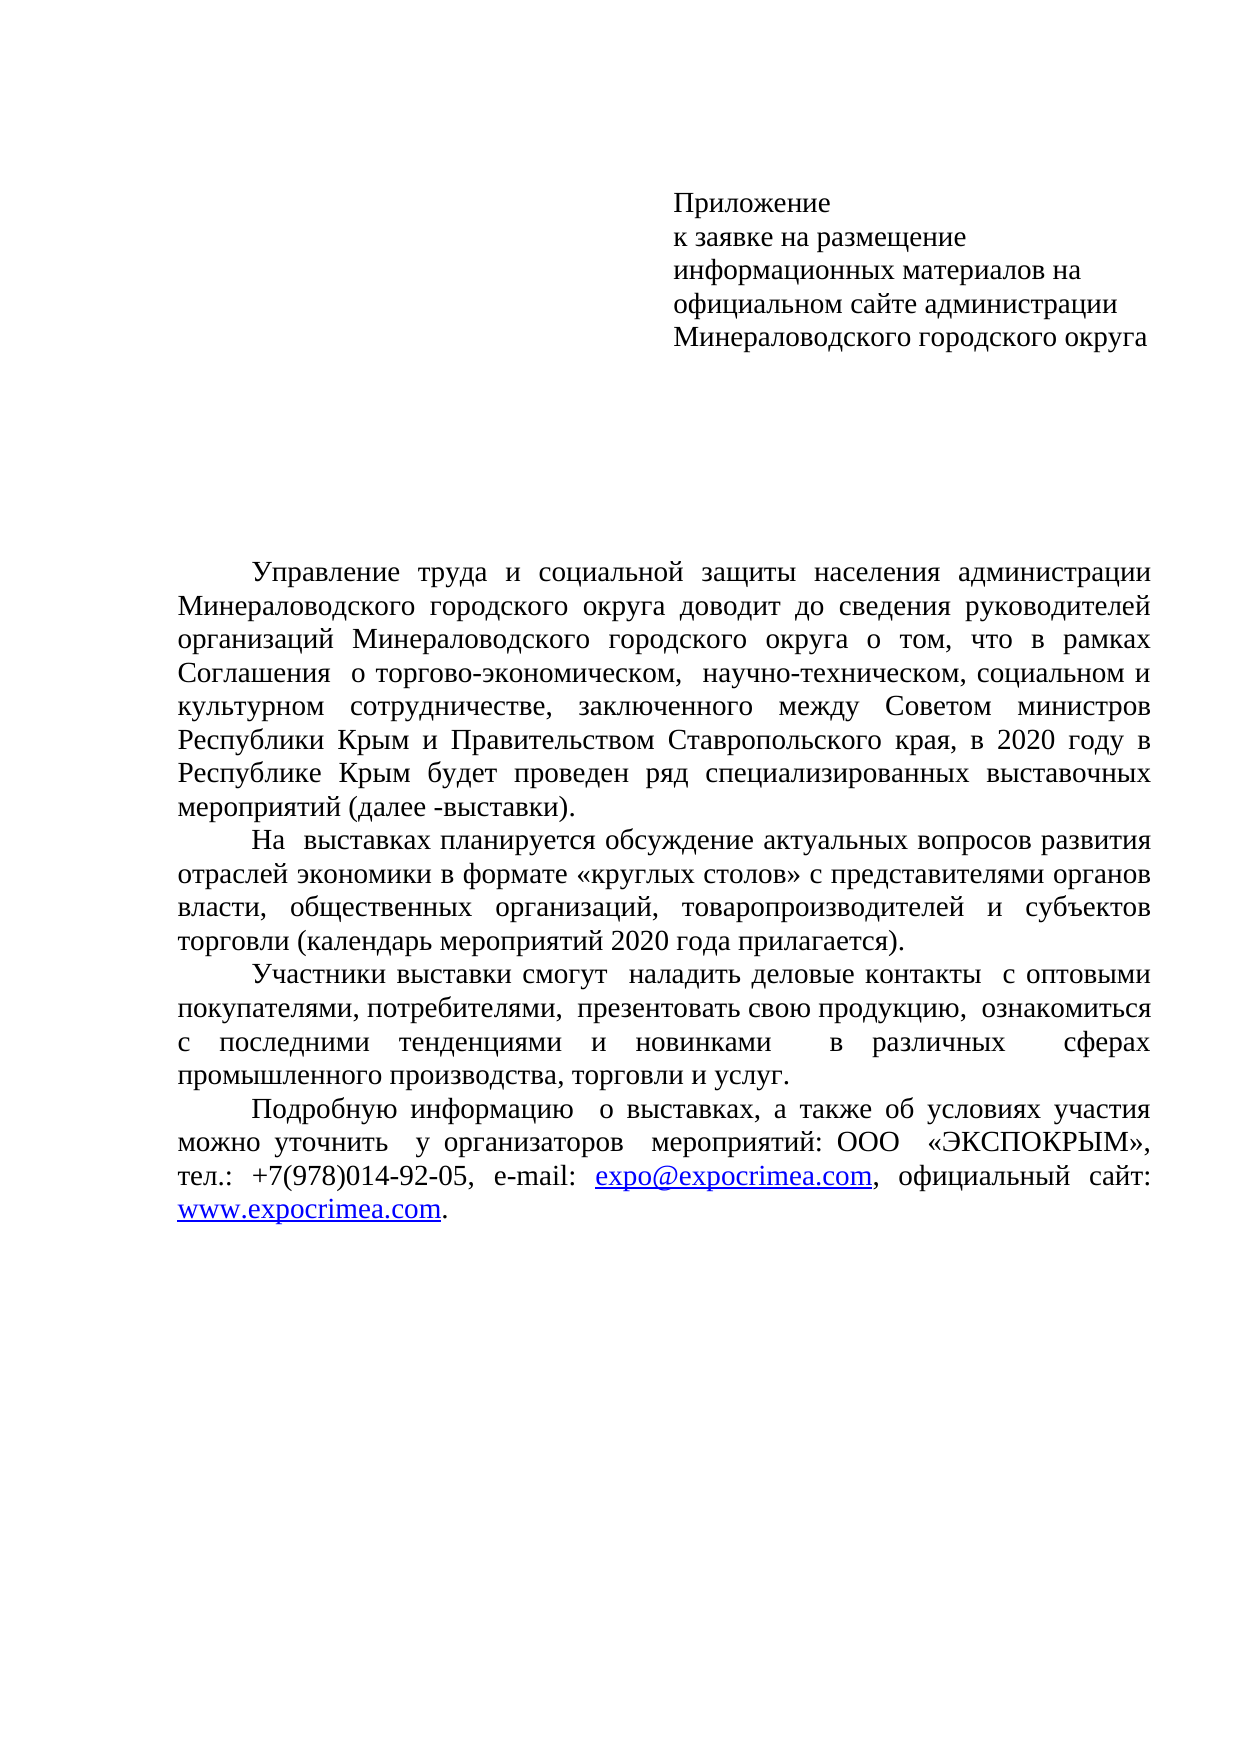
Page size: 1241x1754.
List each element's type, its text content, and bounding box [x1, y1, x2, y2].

text Участники выставки смогут наладить деловые контакты с оптовыми покупателями, потребителями, презентовать свою продукцию, ознакомиться с последними тенденциями и новинками в различных сферах промышленного производства, торговли и услуг. [177, 957, 1152, 1091]
text Подробную информацию о выставках, а также об условиях участия можно уточнить у организаторов мероприятий: ООО «ЭКСПОКРЫМ», тел.: +7(978)014-92-05, e-mail: expo@expocrimea.com, официальный сайт: www.expocrimea.com. [177, 1091, 1152, 1225]
text На выставках планируется обсуждение актуальных вопросов развития отраслей экономики в формате «круглых столов» с представителями органов власти, общественных организаций, товаропроизводителей и субъектов торговли (календарь мероприятий 2020 года прилагается). [177, 822, 1152, 957]
text Приложение [177, 185, 1181, 219]
text к заявке на размещение [177, 219, 1152, 252]
text информационных материалов на [177, 252, 1152, 286]
text Управление труда и социальной защиты населения администрации Минераловодского городского округа доводит до сведения руководителей организаций Минераловодского городского округа о том, что в рамках Соглашения о торгово-экономическом, научно-техническом, социальном и культурном сотрудничестве, заключенного между Советом министров Республики Крым и Правительством Ставропольского края, в 2020 году в Республике Крым будет проведен ряд специализированных выставочных мероприятий (далее -выставки). [177, 554, 1152, 822]
text Минераловодского городского округа [177, 319, 1152, 353]
text официальном сайте администрации [177, 286, 1152, 319]
